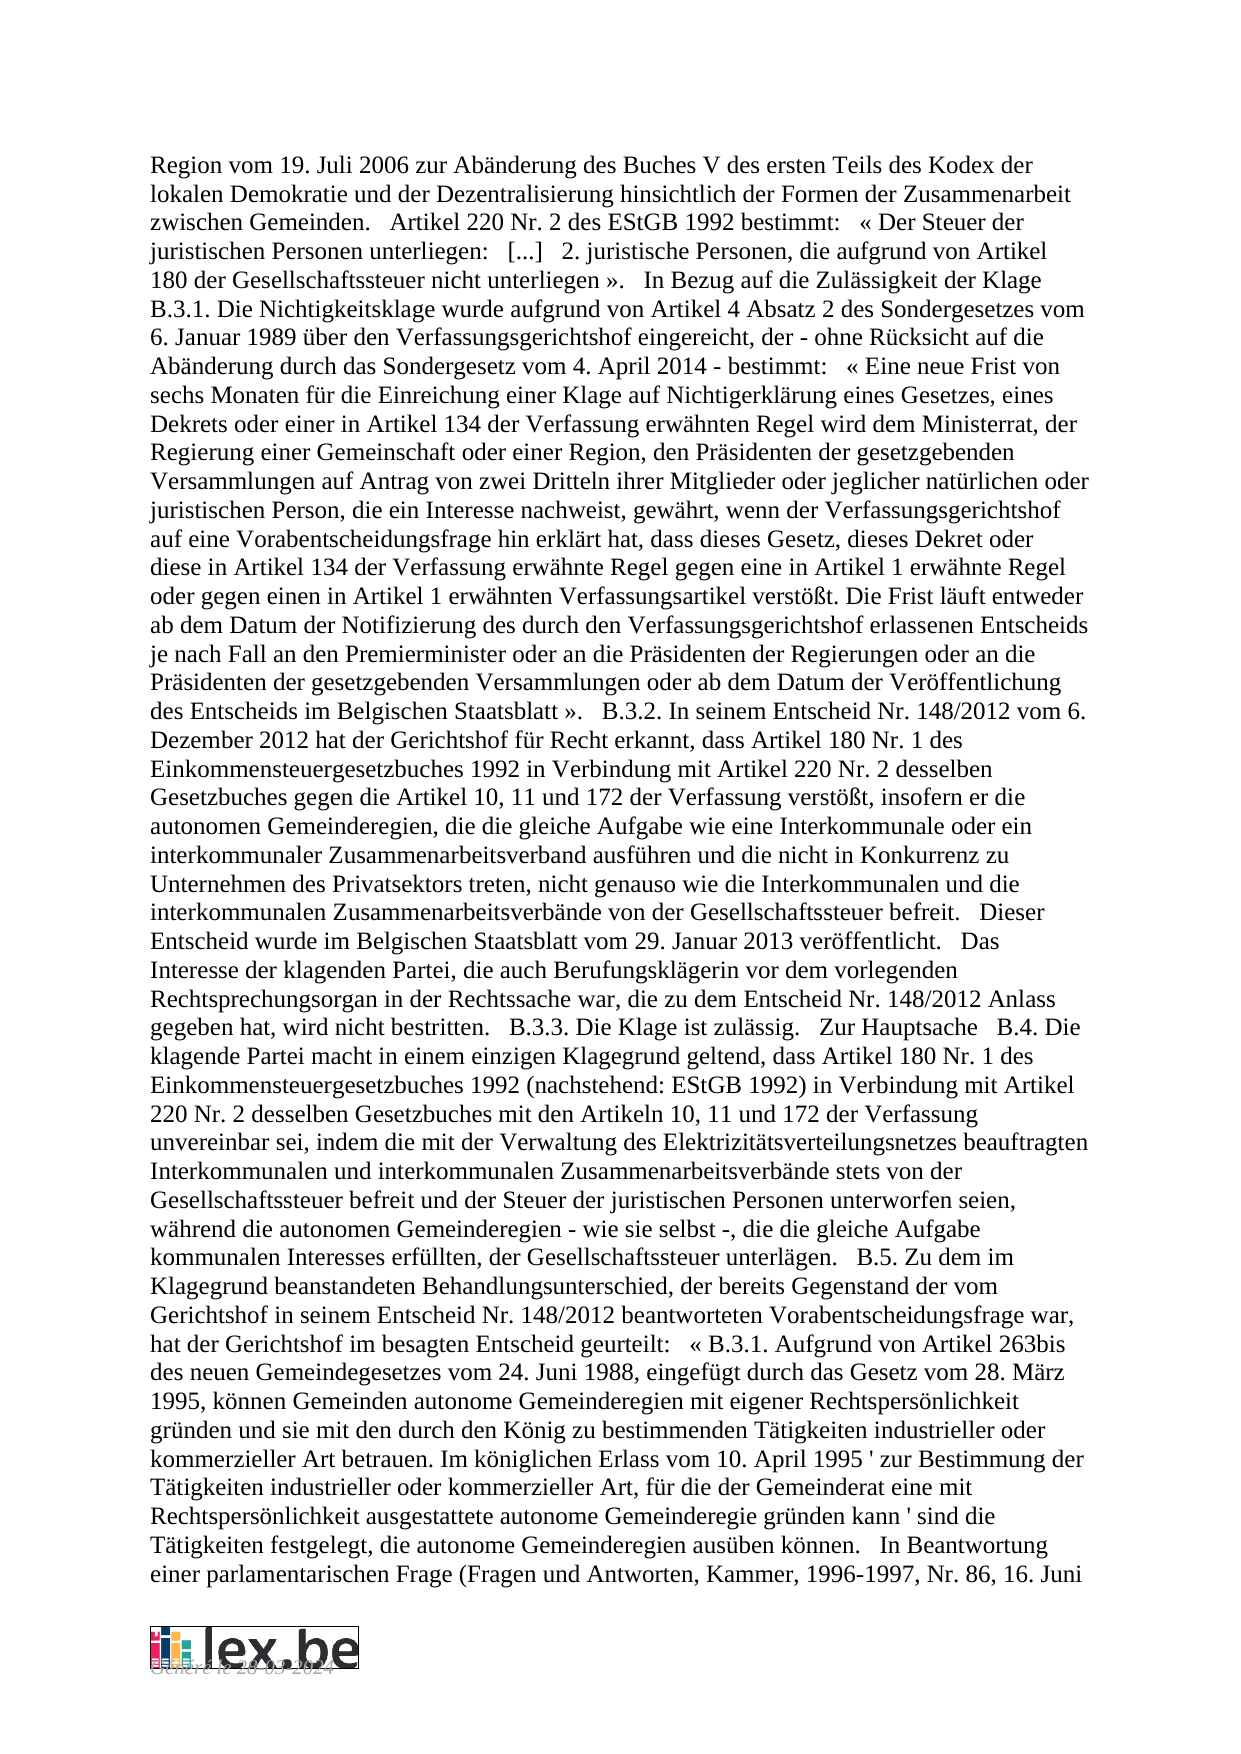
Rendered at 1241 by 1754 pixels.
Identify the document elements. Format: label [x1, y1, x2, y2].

picture [151, 1627, 358, 1668]
text [150, 150, 1090, 1587]
